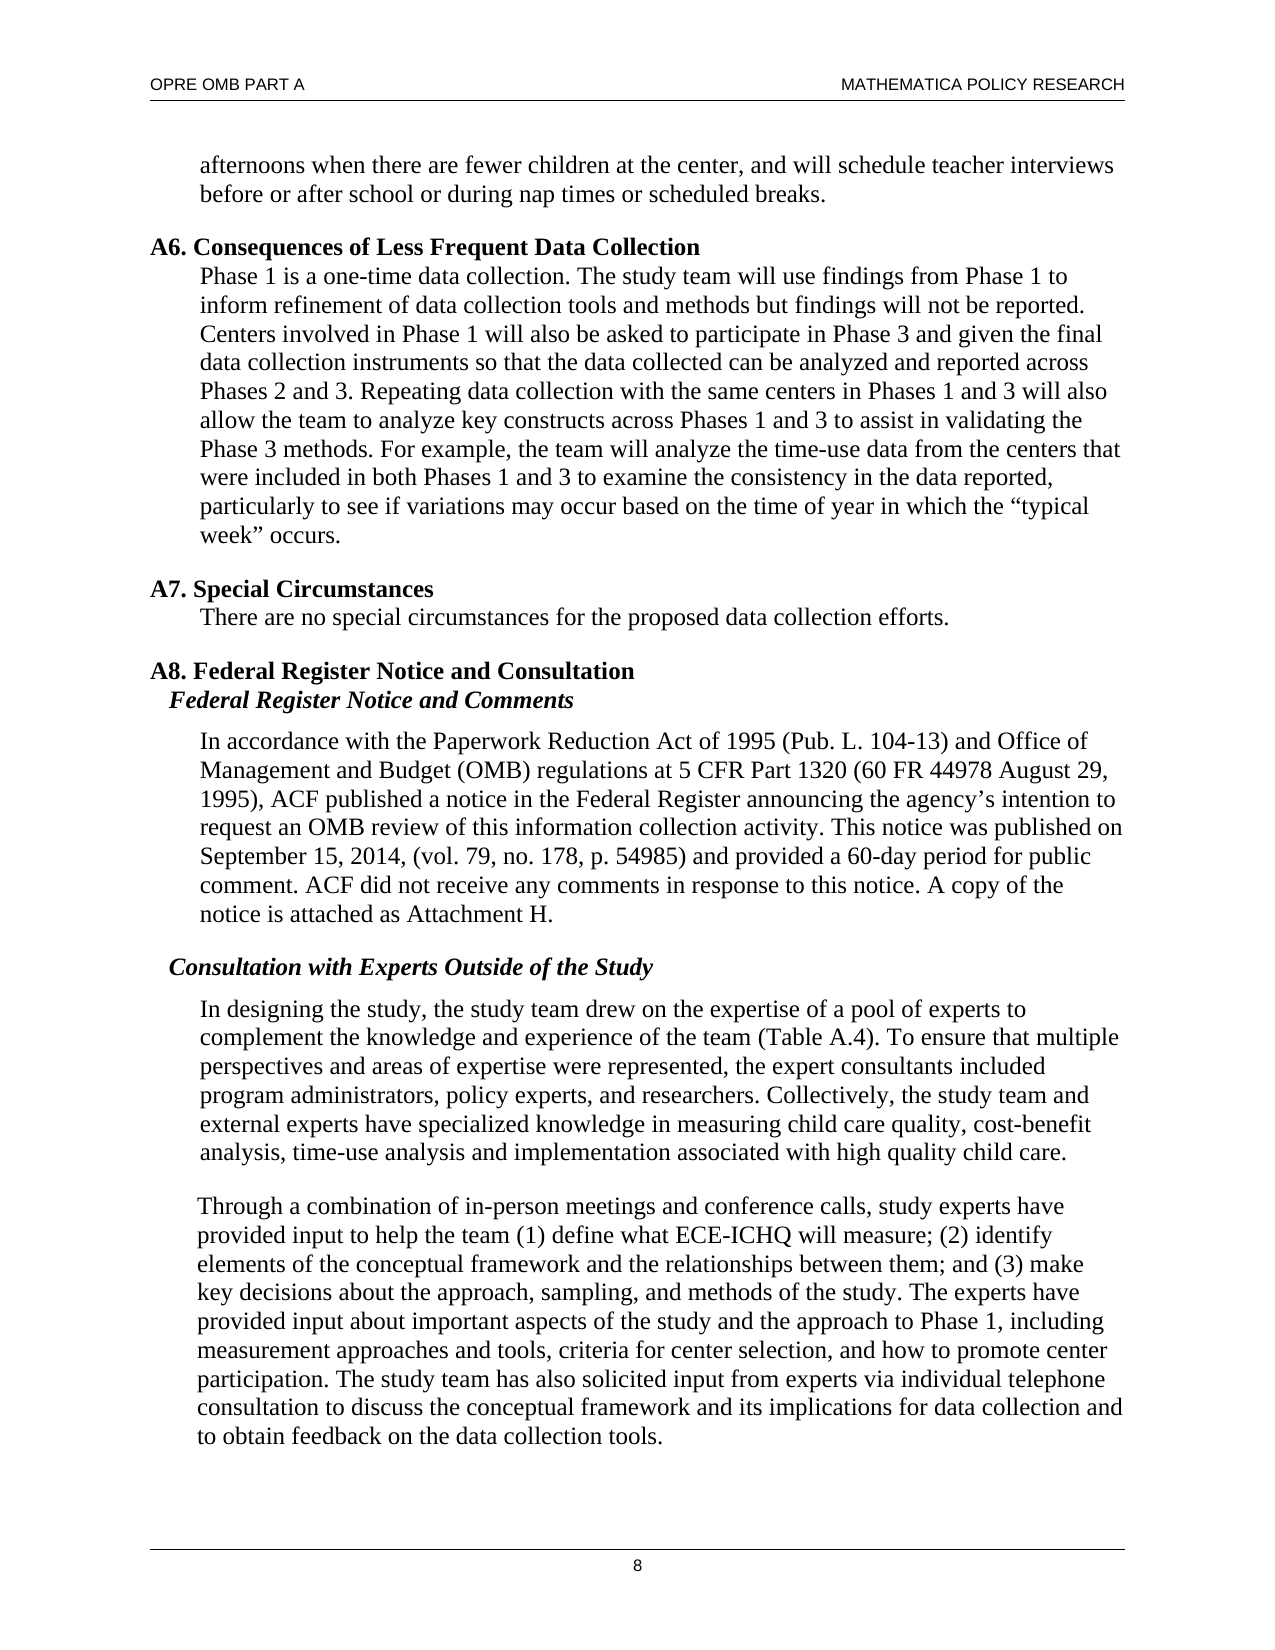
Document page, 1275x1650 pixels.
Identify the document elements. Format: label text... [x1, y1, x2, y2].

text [199, 150, 1125, 207]
subtitle A8. Federal Register Notice and Consultation [150, 656, 1125, 685]
subtitle Federal Register Notice and Comments [169, 685, 1125, 714]
text Through a combination of in-person meetings and conference calls, study experts have provided input to help the team (1) define what ECE-ICHQ will measure; (2) identify elements of the conceptual framework and the relationships between them; and (3) make key decisions about the approach, sampling, and methods of the study. The experts have provided input about important aspects of the study and the approach to Phase 1, including measurement approaches and tools, criteria for center selection, and how to promote center participation. The study team has also solicited input from experts via individual telephone consultation to discuss the conceptual framework and its implications for data collection and to obtain feedback on the data collection tools. [197, 1191, 1125, 1450]
subtitle A6. Consequences of Less Frequent Data Collection [150, 232, 1125, 261]
text Phase 1 is a one-time data collection. The study team will use findings from Phase 1 to inform refinement of data collection tools and methods but findings will not be reported. Centers involved in Phase 1 will also be asked to participate in Phase 3 and given the final data collection instruments so that the data collected can be analyzed and reported across Phases 2 and 3. Repeating data collection with the same centers in Phases 1 and 3 will also allow the team to analyze key constructs across Phases 1 and 3 to assist in validating the Phase 3 methods. For example, the team will analyze the time-use data from the centers that were included in both Phases 1 and 3 to examine the consistency in the data reported, particularly to see if variations may occur based on the time of year in which the “typical week” occurs. [199, 261, 1125, 549]
subtitle A7. Special Circumstances [150, 574, 1125, 602]
text In accordance with the Paperwork Reduction Act of 1995 (Pub. L. 104-13) and Office of Management and Budget (OMB) regulations at 5 CFR Part 1320 (60 FR 44978 August 29, 1995), ACF published a notice in the Federal Register announcing the agency’s intention to request an OMB review of this information collection activity. This notice was published on September 15, 2014, (vol. 79, no. 178, p. 54985) and provided a 60-day period for public comment. ACF did not receive any comments in response to this notice. A copy of the notice is attached as Attachment H. [199, 726, 1125, 927]
subtitle Consultation with Experts Outside of the Study [169, 952, 1125, 981]
text There are no special circumstances for the proposed data collection efforts. [199, 602, 1125, 631]
text In designing the study, the study team drew on the expertise of a pool of experts to complement the knowledge and experience of the team (Table A.4). To ensure that multiple perspectives and areas of expertise were represented, the expert consultants included program administrators, policy experts, and researchers. Collectively, the study team and external experts have specialized knowledge in measuring child care quality, cost-benefit analysis, time-use analysis and implementation associated with high quality child care. [199, 994, 1125, 1166]
